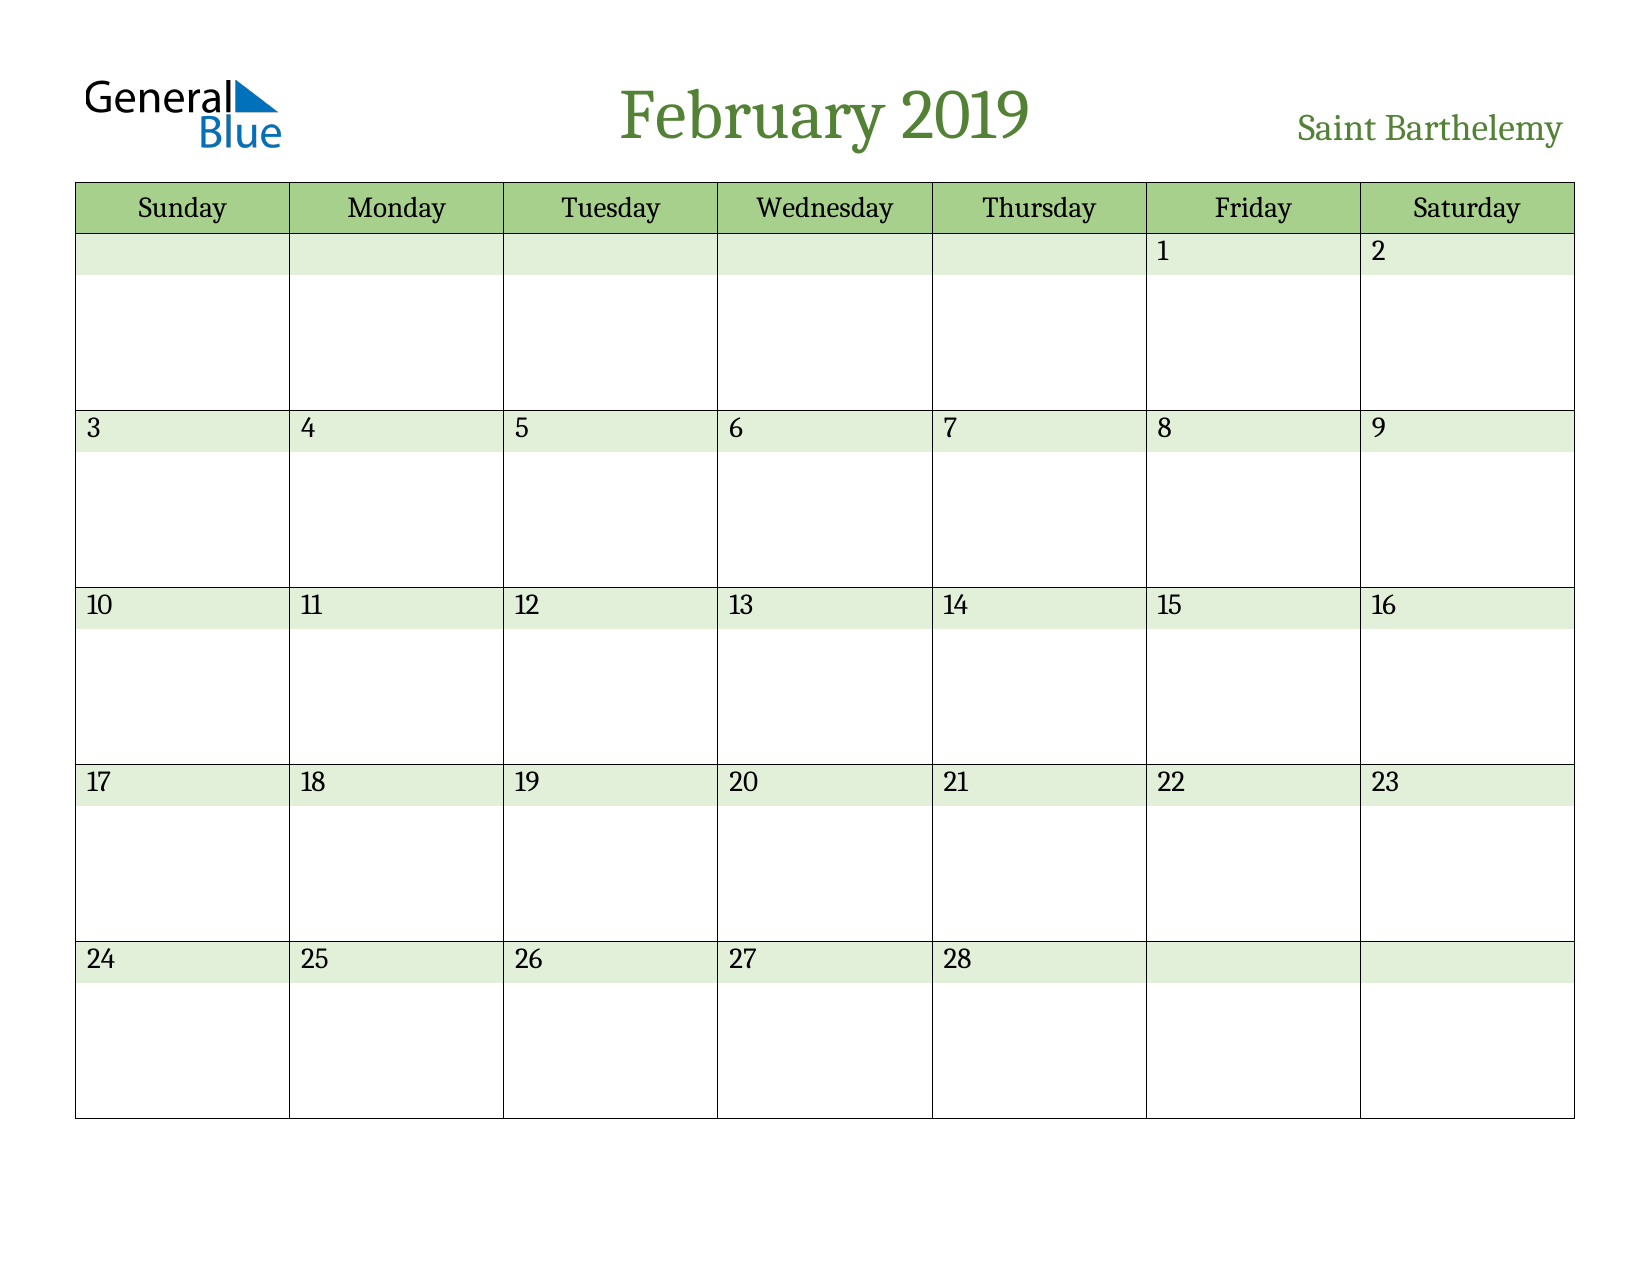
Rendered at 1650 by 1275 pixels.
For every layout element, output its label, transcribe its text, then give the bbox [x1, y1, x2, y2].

table_cell [718, 234, 932, 275]
table_cell [1361, 452, 1574, 587]
table_header February 2019 [504, 75, 1146, 182]
table_cell 19 [504, 765, 717, 806]
table_cell [1147, 275, 1360, 410]
table_cell [933, 806, 1146, 941]
table_cell 7 [933, 411, 1146, 452]
table_cell 18 [290, 765, 503, 806]
table_cell Monday [290, 183, 503, 233]
table_cell Wednesday [718, 183, 932, 233]
table_cell [718, 629, 932, 764]
table_cell 5 [504, 411, 717, 452]
table_cell Thursday [933, 183, 1146, 233]
table_cell [504, 234, 717, 275]
table_cell [1147, 629, 1360, 764]
table_cell [718, 452, 932, 587]
table_cell [933, 275, 1146, 410]
table_cell 15 [1147, 588, 1360, 629]
table_cell [718, 806, 932, 941]
table_cell [76, 452, 289, 587]
table_cell [504, 983, 717, 1118]
table_cell [290, 234, 503, 275]
table_cell [933, 983, 1146, 1118]
table_cell [76, 234, 289, 275]
table_cell [290, 275, 503, 410]
table_cell [504, 629, 717, 764]
table_cell [76, 806, 289, 941]
picture [86, 80, 281, 148]
table_cell 2 [1361, 234, 1574, 275]
table_cell 26 [504, 942, 717, 983]
table_cell [1361, 806, 1574, 941]
table_cell [933, 629, 1146, 764]
table_cell [290, 452, 503, 587]
table_cell 8 [1147, 411, 1360, 452]
table_cell 21 [933, 765, 1146, 806]
table_cell [1361, 983, 1574, 1118]
table_cell 24 [76, 942, 289, 983]
table_cell [504, 275, 717, 410]
table_cell [718, 275, 932, 410]
table_cell [1147, 452, 1360, 587]
table_cell 22 [1147, 765, 1360, 806]
table_cell 11 [290, 588, 503, 629]
table_cell 17 [76, 765, 289, 806]
table_cell [1361, 275, 1574, 410]
table_cell 20 [718, 765, 932, 806]
table_cell Sunday [76, 183, 289, 233]
table_cell [1361, 942, 1574, 983]
table_cell 6 [718, 411, 932, 452]
table_cell [290, 629, 503, 764]
table_cell Tuesday [504, 183, 717, 233]
table_header [76, 75, 503, 182]
table_cell [1361, 629, 1574, 764]
table_cell [504, 806, 717, 941]
table_cell [290, 806, 503, 941]
table_cell 28 [933, 942, 1146, 983]
table_cell [718, 983, 932, 1118]
table_cell [76, 629, 289, 764]
table_cell 14 [933, 588, 1146, 629]
table_cell [1147, 806, 1360, 941]
table_cell 9 [1361, 411, 1574, 452]
table_cell 27 [718, 942, 932, 983]
table_cell 23 [1361, 765, 1574, 806]
table_cell 16 [1361, 588, 1574, 629]
table_cell [1147, 942, 1360, 983]
table_header Saint Barthelemy [1146, 75, 1574, 182]
table_cell 12 [504, 588, 717, 629]
table_cell [290, 983, 503, 1118]
table_cell Saturday [1361, 183, 1574, 233]
table_cell [504, 452, 717, 587]
table_cell [76, 275, 289, 410]
table_cell [933, 452, 1146, 587]
table_cell 25 [290, 942, 503, 983]
table_cell 3 [76, 411, 289, 452]
table_cell [933, 234, 1146, 275]
table_cell 1 [1147, 234, 1360, 275]
table_cell 10 [76, 588, 289, 629]
table_cell 13 [718, 588, 932, 629]
table_cell [76, 983, 289, 1118]
table_cell 4 [290, 411, 503, 452]
table_cell [1147, 983, 1360, 1118]
table_cell Friday [1147, 183, 1360, 233]
